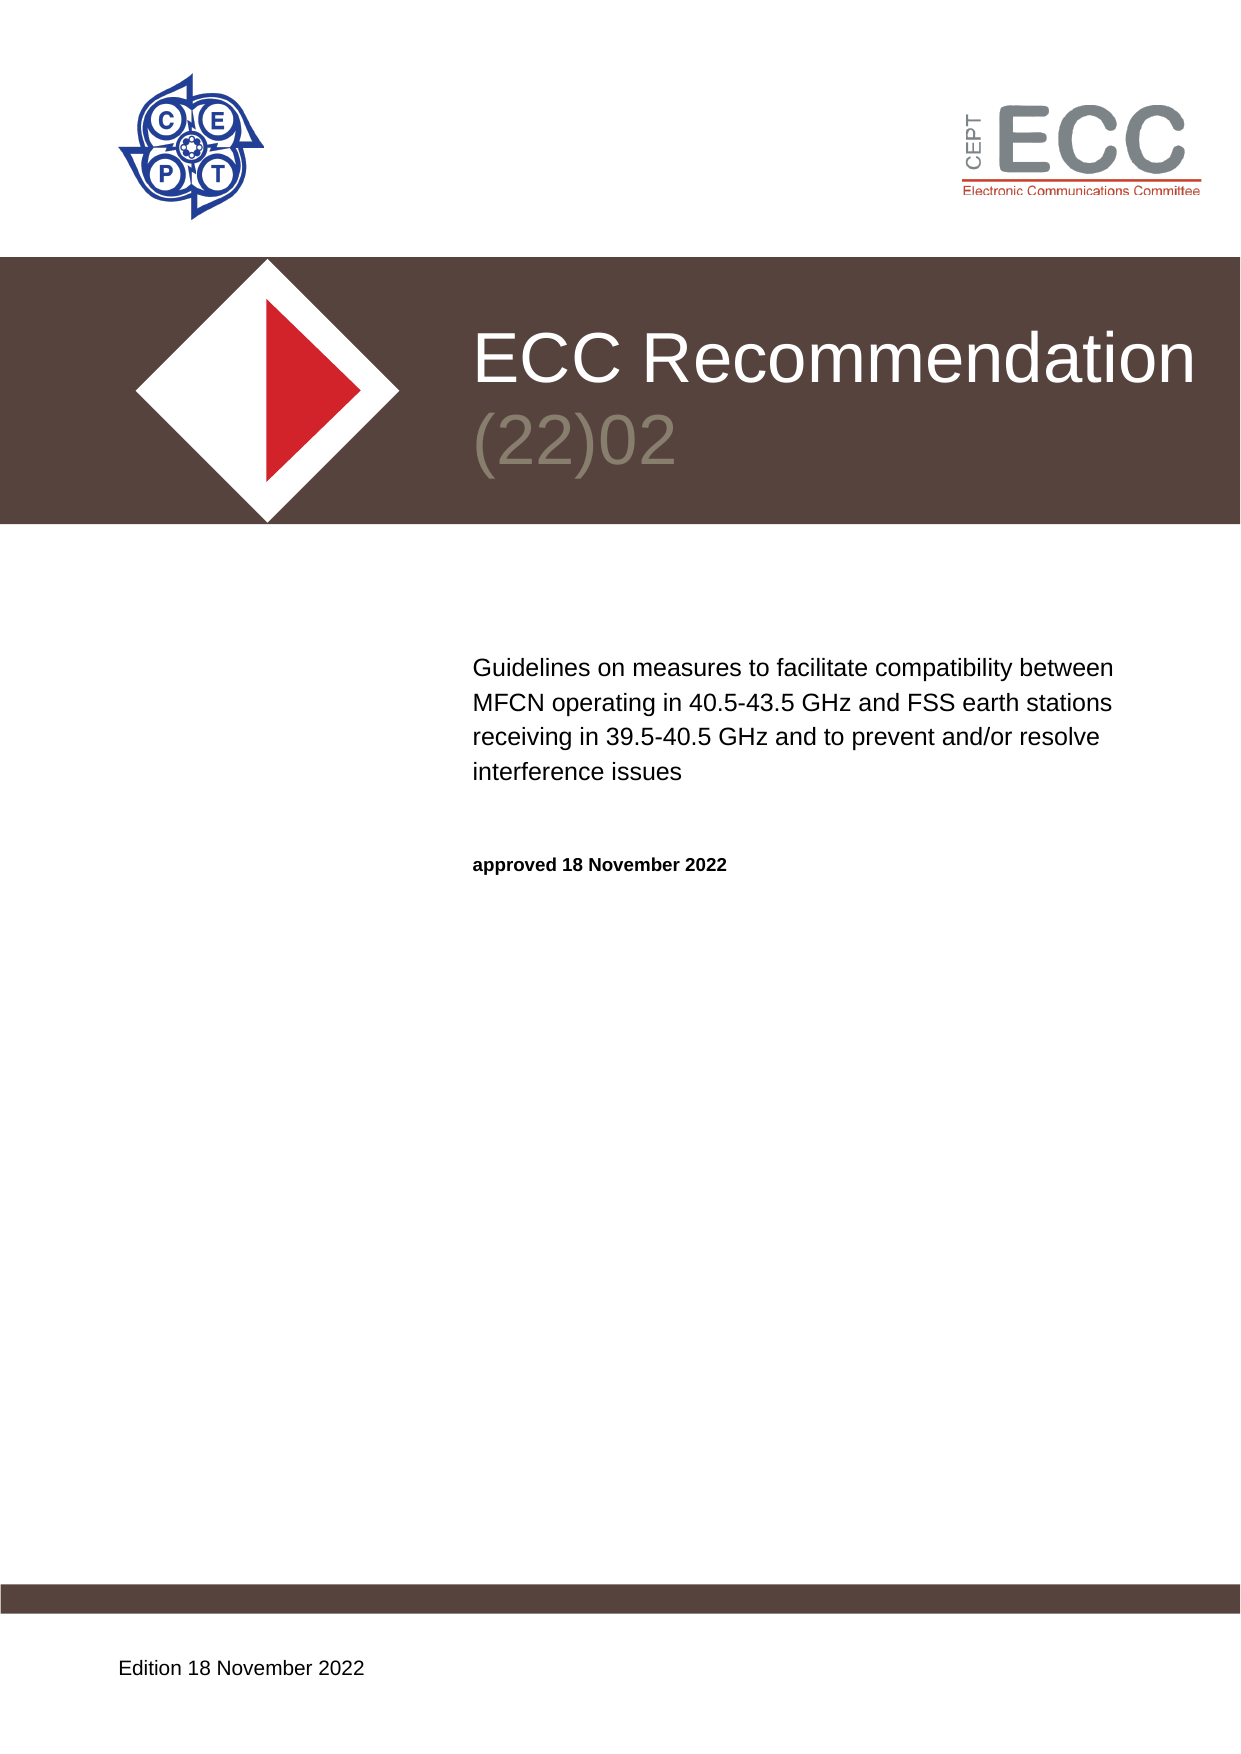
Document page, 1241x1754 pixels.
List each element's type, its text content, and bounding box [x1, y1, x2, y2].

title approved 18 November 2022 [472, 854, 1122, 875]
title Guidelines on measures to facilitate compatibility between MFCN operating in 40.5-43.5 GHz and FSS earth stations receiving in 39.5-40.5 GHz and to prevent and/or resolve interference issues [472, 653, 1122, 786]
